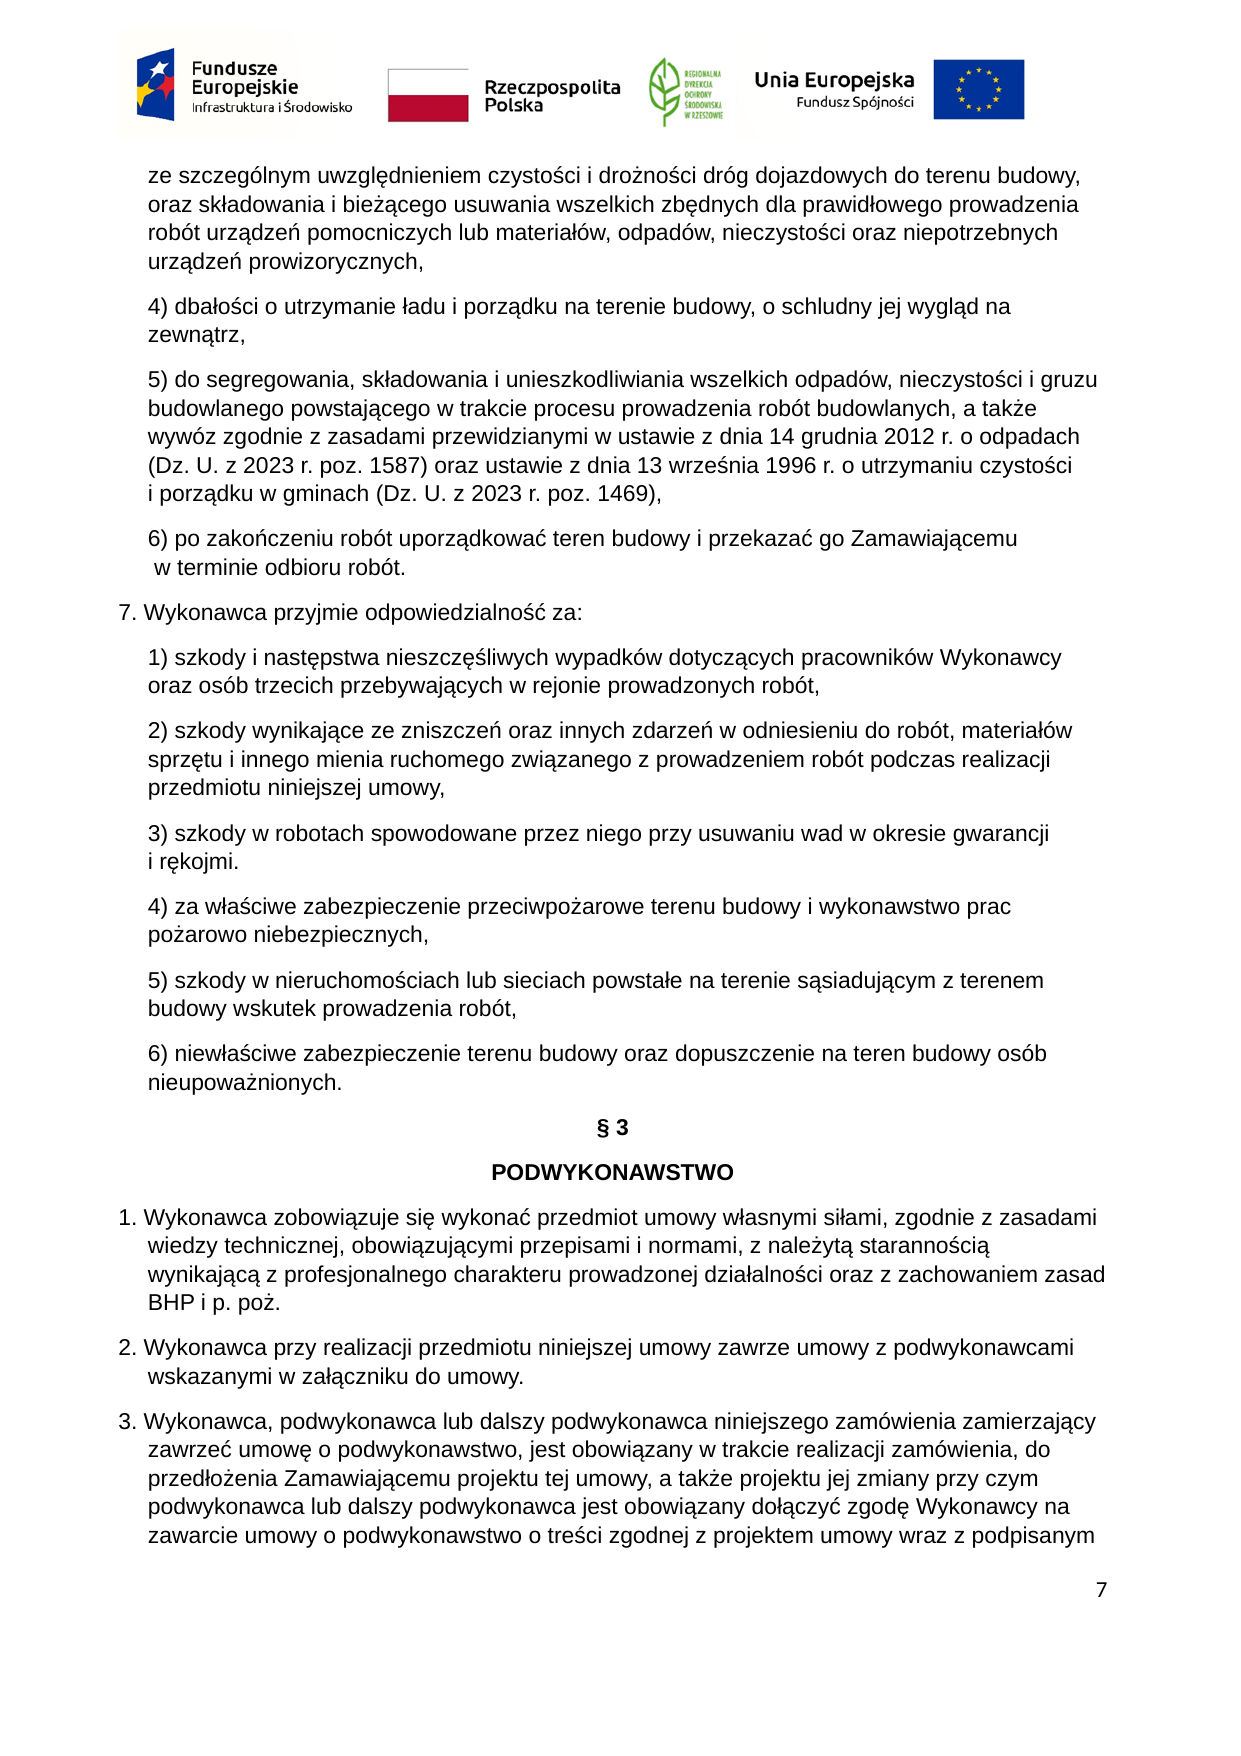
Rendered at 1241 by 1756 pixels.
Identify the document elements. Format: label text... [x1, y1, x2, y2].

text 1. Wykonawca zobowiązuje się wykonać przedmiot umowy własnymi siłami, zgodnie z zasadami wiedzy technicznej, obowiązującymi przepisami i normami, z należytą starannością wynikającą z profesjonalnego charakteru prowadzonej działalności oraz z zachowaniem zasad BHP i p. poż. [118, 1204, 1107, 1316]
text 6) niewłaściwe zabezpieczenie terenu budowy oraz dopuszczenie na teren budowy osób nieupoważnionych. [148, 1040, 1107, 1095]
text 5) szkody w nieruchomościach lub sieciach powstałe na terenie sąsiadującym z terenem budowy wskutek prowadzenia robót, [148, 967, 1107, 1021]
text PODWYKONAWSTWO [118, 1159, 1107, 1185]
text 6) po zakończeniu robót uporządkować teren budowy i przekazać go Zamawiającemu w terminie odbioru robót. [148, 525, 1107, 580]
text 4) za właściwe zabezpieczenie przeciwpożarowe terenu budowy i wykonawstwo prac pożarowo niebezpiecznych, [148, 893, 1107, 948]
text § 3 [118, 1114, 1107, 1140]
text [148, 162, 1107, 274]
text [118, 1408, 1107, 1548]
text 7. Wykonawca przyjmie odpowiedzialność za: [118, 599, 1107, 625]
text 4) dbałości o utrzymanie ładu i porządku na terenie budowy, o schludny jej wygląd na zewnątrz, [148, 293, 1107, 348]
text 5) do segregowania, składowania i unieszkodliwiania wszelkich odpadów, nieczystości i gruzu budowlanego powstającego w trakcie procesu prowadzenia robót budowlanych, a także wywóz zgodnie z zasadami przewidzianymi w ustawie z dnia 14 grudnia 2012 r. o odpadach (Dz. U. z 2023 r. poz. 1587) oraz ustawie z dnia 13 września 1996 r. o utrzymaniu czystości i porządku w gminach (Dz. U. z 2023 r. poz. 1469), [148, 366, 1107, 507]
text 3) szkody w robotach spowodowane przez niego przy usuwaniu wad w okresie gwarancji i rękojmi. [148, 819, 1107, 874]
text 1) szkody i następstwa nieszczęśliwych wypadków dotyczących pracowników Wykonawcy oraz osób trzecich przebywających w rejonie prowadzonych robót, [148, 644, 1107, 699]
text 2. Wykonawca przy realizacji przedmiotu niniejszej umowy zawrze umowy z podwykonawcami wskazanymi w załączniku do umowy. [118, 1334, 1107, 1389]
text 2) szkody wynikające ze zniszczeń oraz innych zdarzeń w odniesieniu do robót, materiałów sprzętu i innego mienia ruchomego związanego z prowadzeniem robót podczas realizacji przedmiotu niniejszej umowy, [148, 717, 1107, 801]
